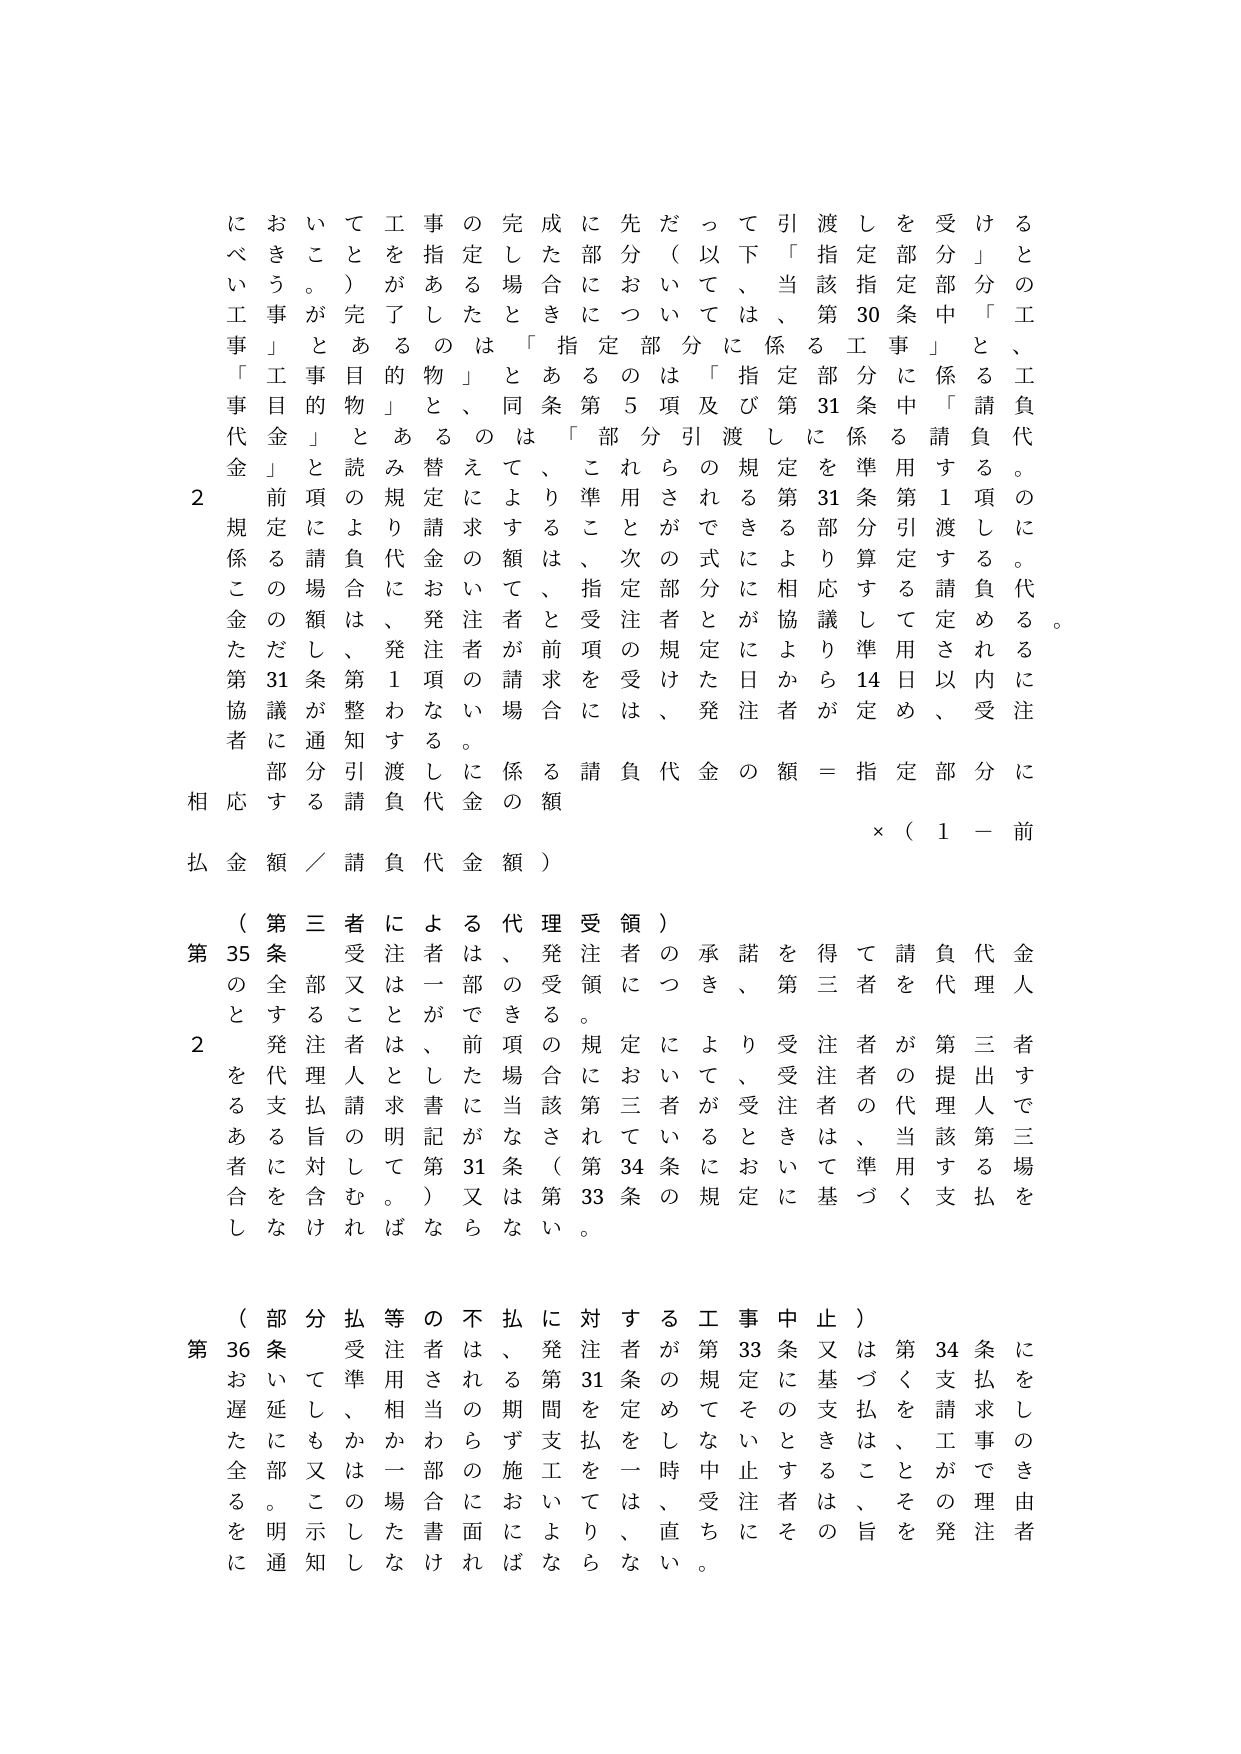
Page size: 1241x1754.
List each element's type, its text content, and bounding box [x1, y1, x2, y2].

text ×（１－前払金額／請負代金額） [187, 816, 1053, 877]
text （部分払等の不払に対する工事中止） [187, 1302, 1053, 1333]
text 第35条 受注者は、発注者の承諾を得て請負代金の全部又は一部の受領につき、第三者を代理人とすることができる。 [187, 937, 1053, 1029]
text ２ 発注者は、前項の規定により受注者が第三者を代理人とした場合において、受注者の提出する支払請求書に当該第三者が受注者の代理人である旨の明記がなされているときは、当該第三者に対して第31条（第34条において準用する場合を含む。）又は第33条の規定に基づく支払をしなければならない。 [187, 1029, 1053, 1242]
text 第36条 受注者は、発注者が第33条又は第34条において準用される第31条の規定に基づく支払を遅延し、相当の期間を定めてその支払を請求したにもかかわらず支払をしないときは、工事の全部又は一部の施工を一時中止することができる。この場合においては、受注者は、その理由を明示した書面により、直ちにその旨を発注者に通知しなければならない。 [187, 1333, 1053, 1576]
text （第三者による代理受領） [187, 907, 1053, 937]
text 部分引渡しに係る請負代金の額＝指定部分に相応する請負代金の額 [187, 755, 1053, 816]
text ２ 前項の規定により準用される第31条第１項の規定により請求することができる部分引渡しに係る請負代金の額は、次の式により算定する。この場合において、指定部分に相応する請負代金の額は、発注者と受注者とが協議して定める。ただし、発注者が前項の規定により準用される第31条第１項の請求を受けた日から14日以内に協議が整わない場合には、発注者が定め、受注者に通知する。 [187, 481, 1053, 755]
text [187, 207, 1053, 481]
